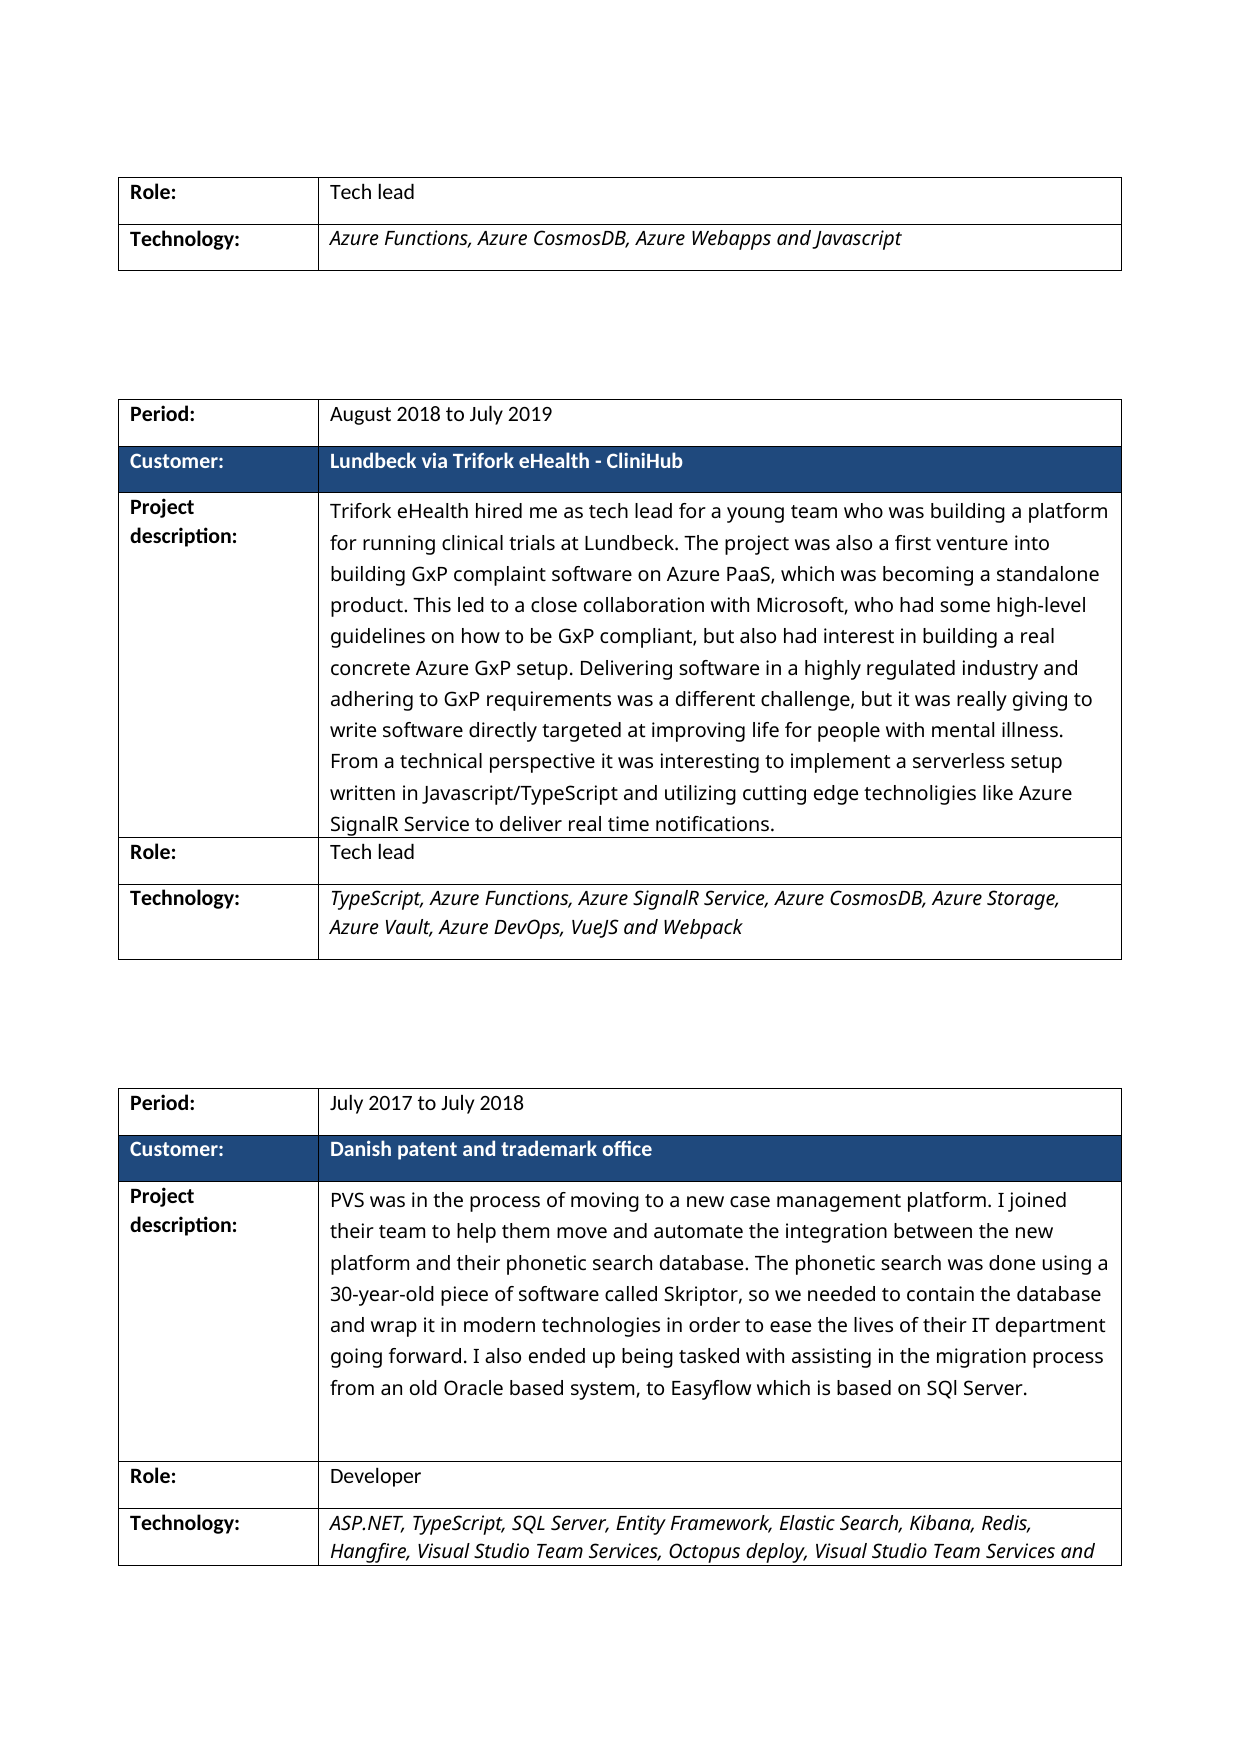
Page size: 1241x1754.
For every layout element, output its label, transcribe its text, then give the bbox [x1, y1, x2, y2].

table_header August 2018 to July 2019 [319, 400, 1121, 446]
table_cell Project description: [119, 1182, 318, 1461]
table_cell PVS was in the process of moving to a new case management platform. I joined their team to help them move and automate the integration between the new platform and their phonetic search database. The phonetic search was done using a 30-year-old piece of software called Skriptor, so we needed to contain the database and wrap it in modern technologies in order to ease the lives of their IT department going forward. I also ended up being tasked with assisting in the migration process from an old Oracle based system, to Easyflow which is based on SQl Server. [319, 1182, 1121, 1461]
table_cell Azure Functions, Azure CosmosDB, Azure Webapps and Javascript [319, 225, 1121, 270]
table_cell Developer [319, 1462, 1121, 1508]
table_cell Role: [119, 838, 318, 883]
table_cell Tech lead [319, 178, 1121, 224]
table_cell Role: [119, 178, 318, 224]
table_header Period: [119, 400, 318, 446]
table_cell Technology: [119, 1509, 318, 1565]
table_cell Danish patent and trademark office [319, 1136, 1121, 1181]
table_cell Customer: [119, 1136, 318, 1181]
table_cell Role: [119, 1462, 318, 1508]
table_cell Project description: [119, 493, 318, 837]
table_cell Tech lead [319, 838, 1121, 883]
table_cell TypeScript, Azure Functions, Azure SignalR Service, Azure CosmosDB, Azure Storage, Azure Vault, Azure DevOps, VueJS and Webpack [319, 885, 1121, 959]
table_header Period: [119, 1089, 318, 1134]
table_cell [319, 1509, 1121, 1565]
table_cell Technology: [119, 885, 318, 959]
table_cell Trifork eHealth hired me as tech lead for a young team who was building a platform for running clinical trials at Lundbeck. The project was also a first venture into building GxP complaint software on Azure PaaS, which was becoming a standalone product. This led to a close collaboration with Microsoft, who had some high-level guidelines on how to be GxP compliant, but also had interest in building a real concrete Azure GxP setup. Delivering software in a highly regulated industry and adhering to GxP requirements was a different challenge, but it was really giving to write software directly targeted at improving life for people with mental illness. From a technical perspective it was interesting to implement a serverless setup written in Javascript/TypeScript and utilizing cutting edge technoligies like Azure SignalR Service to deliver real time notifications. [319, 493, 1121, 837]
table_cell Technology: [119, 225, 318, 270]
table_header July 2017 to July 2018 [319, 1089, 1121, 1134]
table_cell Lundbeck via Trifork eHealth - CliniHub [319, 447, 1121, 492]
table_cell Customer: [119, 447, 318, 492]
